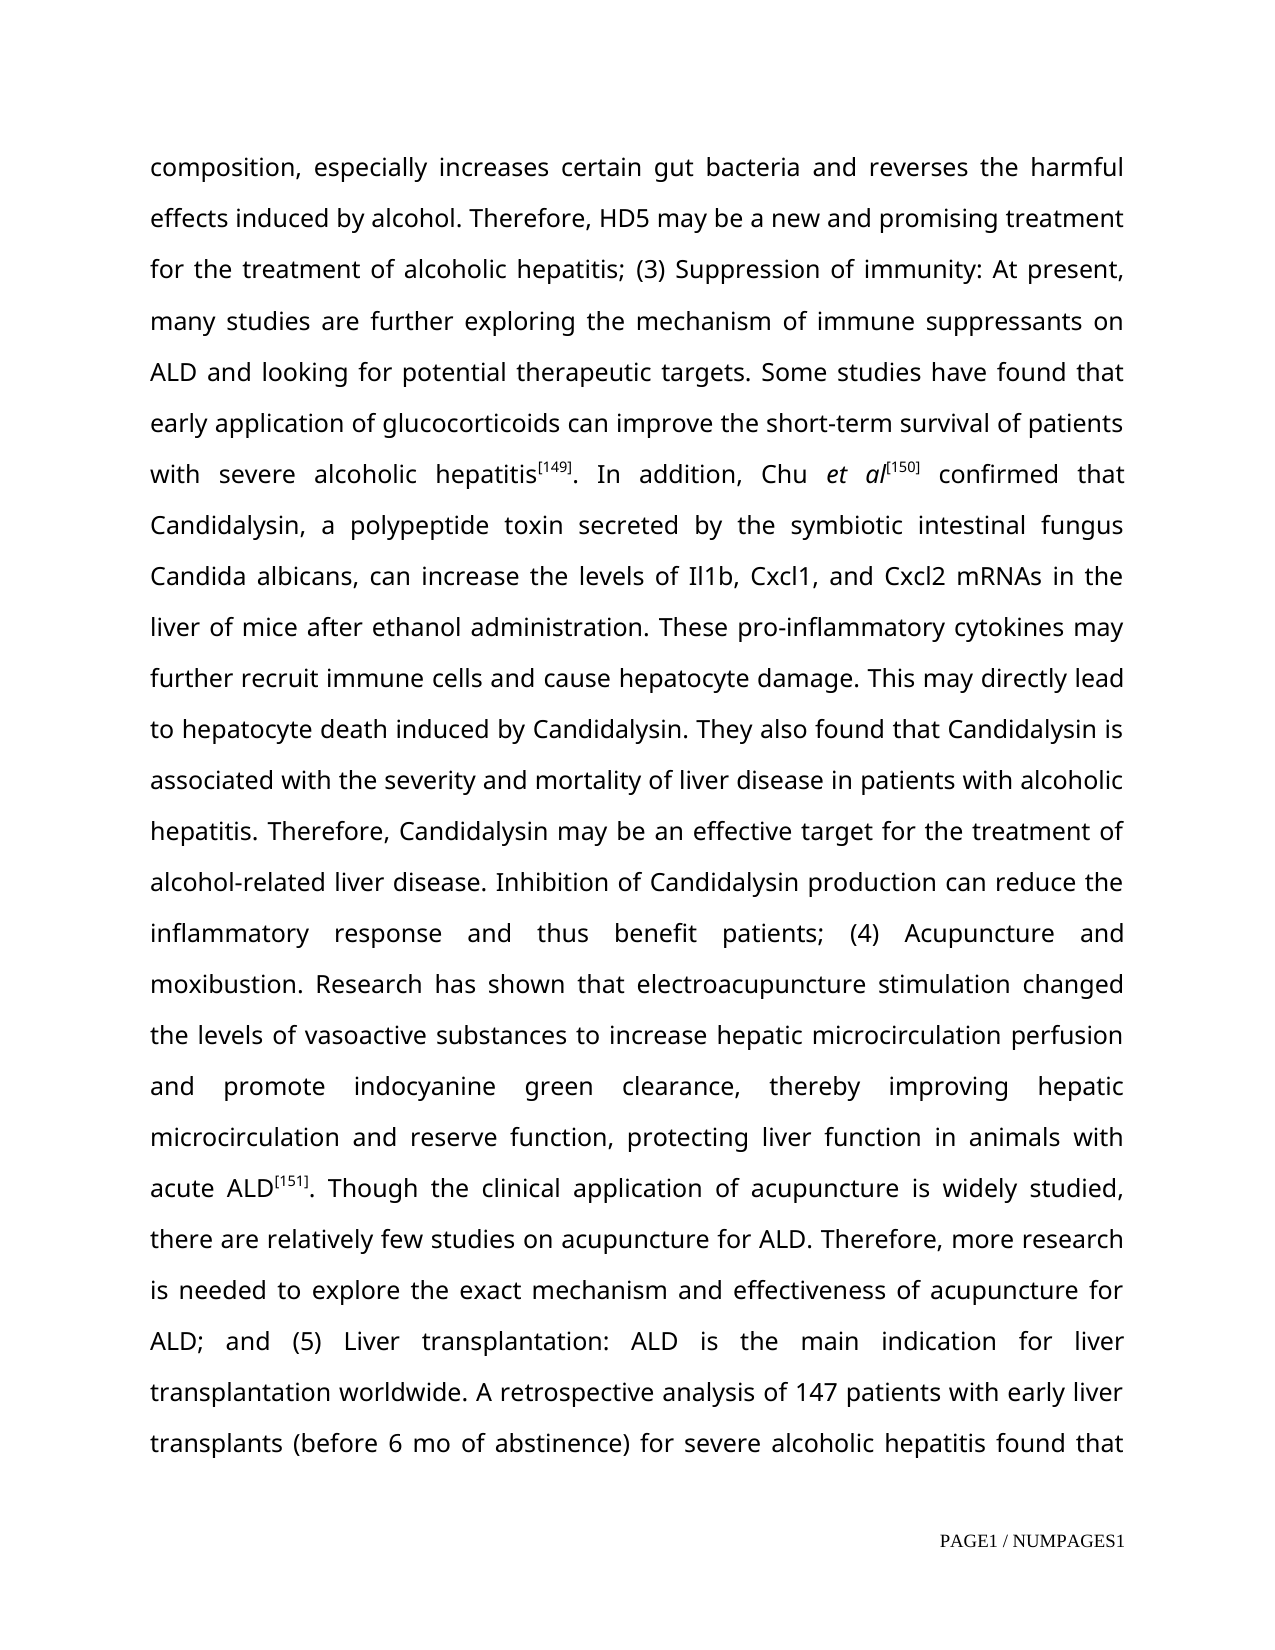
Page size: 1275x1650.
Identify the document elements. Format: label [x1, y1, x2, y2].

text [150, 150, 1125, 1460]
